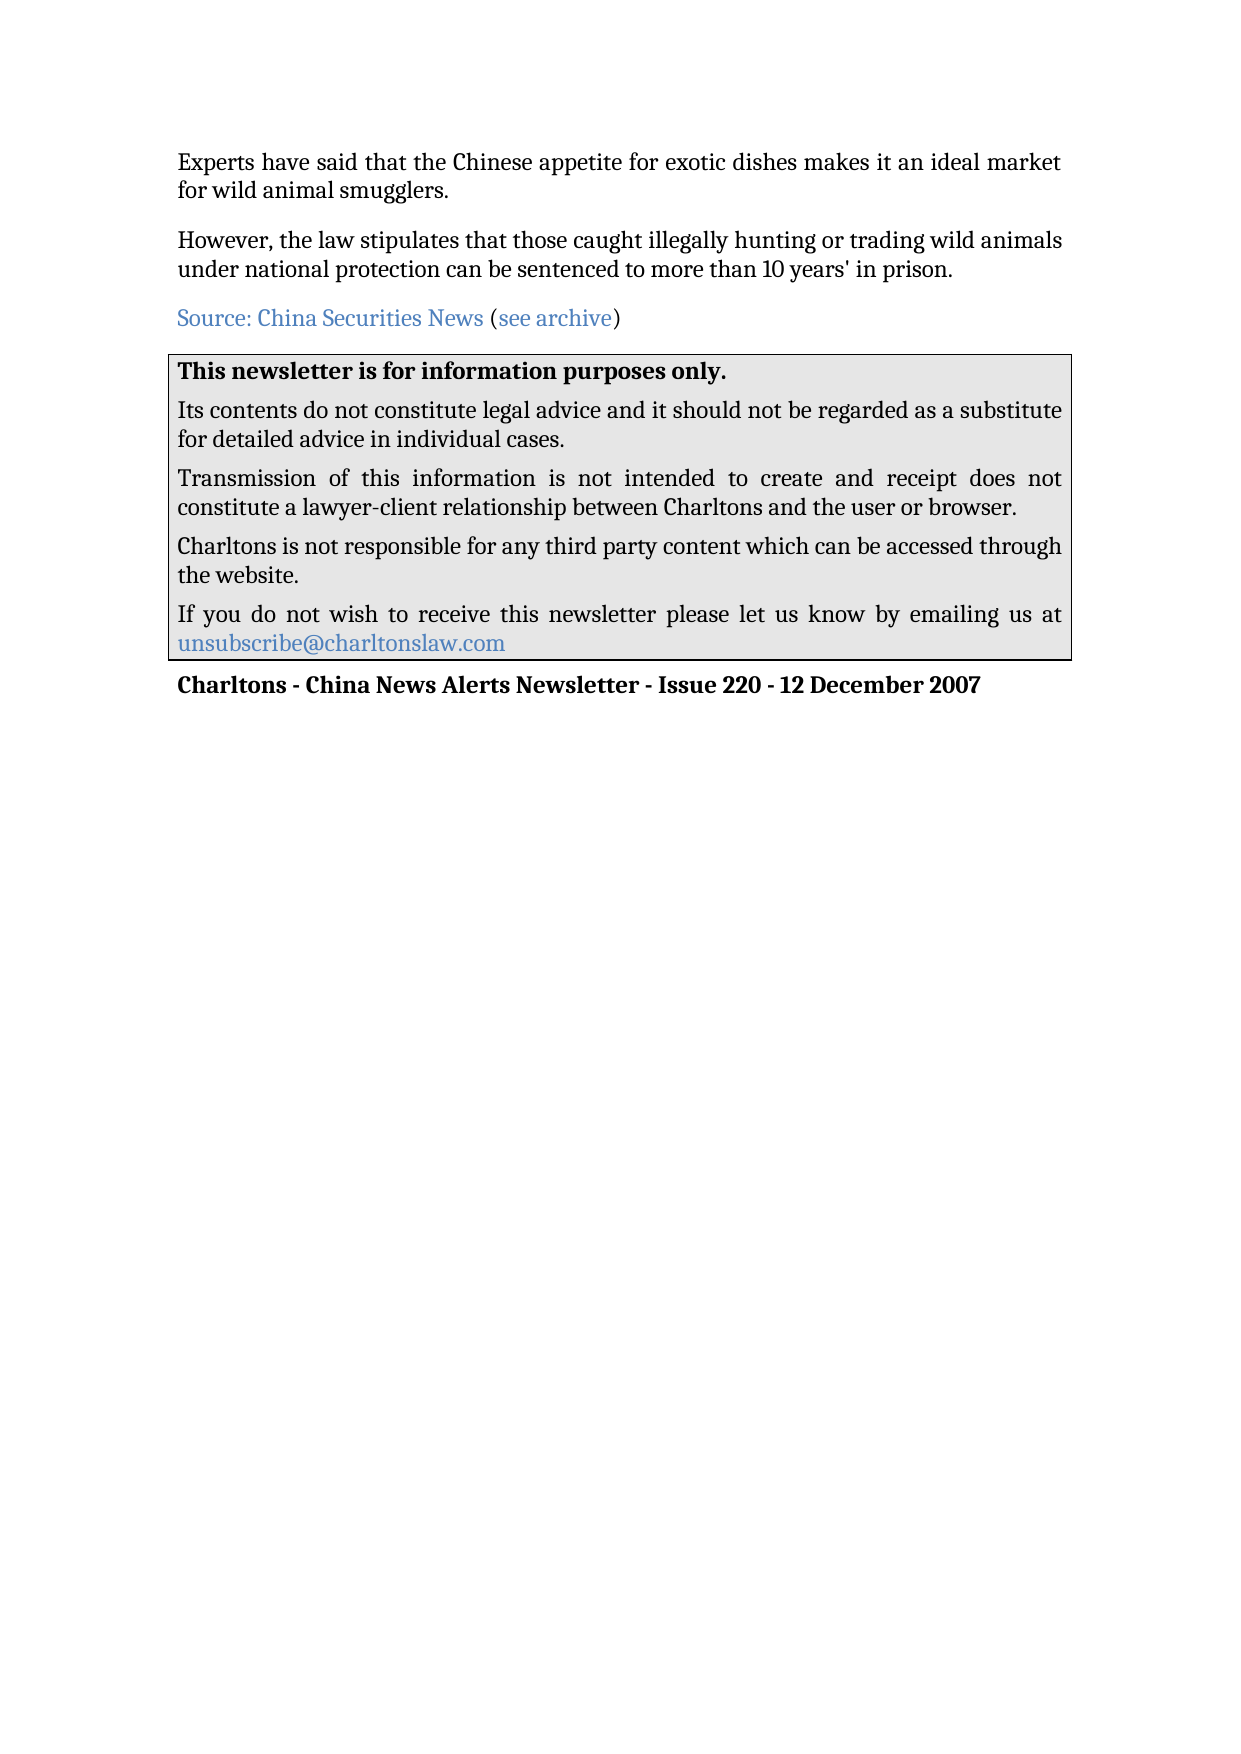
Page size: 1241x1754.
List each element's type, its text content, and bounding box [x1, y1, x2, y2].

text Transmission of this information is not intended to create and receipt does not constitute a lawyer-client relationship between Charltons and the user or browser. [169, 461, 1071, 522]
text Charltons - China News Alerts Newsletter - Issue 220 - 12 December 2007 [177, 671, 1063, 700]
text Source: China Securities News (see archive) [177, 304, 1063, 333]
text Charltons is not responsible for any third party content which can be accessed through the website. [169, 529, 1071, 589]
text If you do not wish to receive this newsletter please let us know by emailing us at unsubscribe@charltonslaw.com [169, 597, 1071, 659]
text Its contents do not constitute legal advice and it should not be regarded as a substitute for detailed advice in individual cases. [169, 393, 1071, 454]
text However, the law stipulates that those caught illegally hunting or trading wild animals under national protection can be sentenced to more than 10 years' in prison. [177, 226, 1063, 283]
text Experts have said that the Chinese appetite for exotic dishes makes it an ideal market for wild animal smugglers. [177, 148, 1063, 205]
text This newsletter is for information purposes only. [169, 355, 1071, 386]
